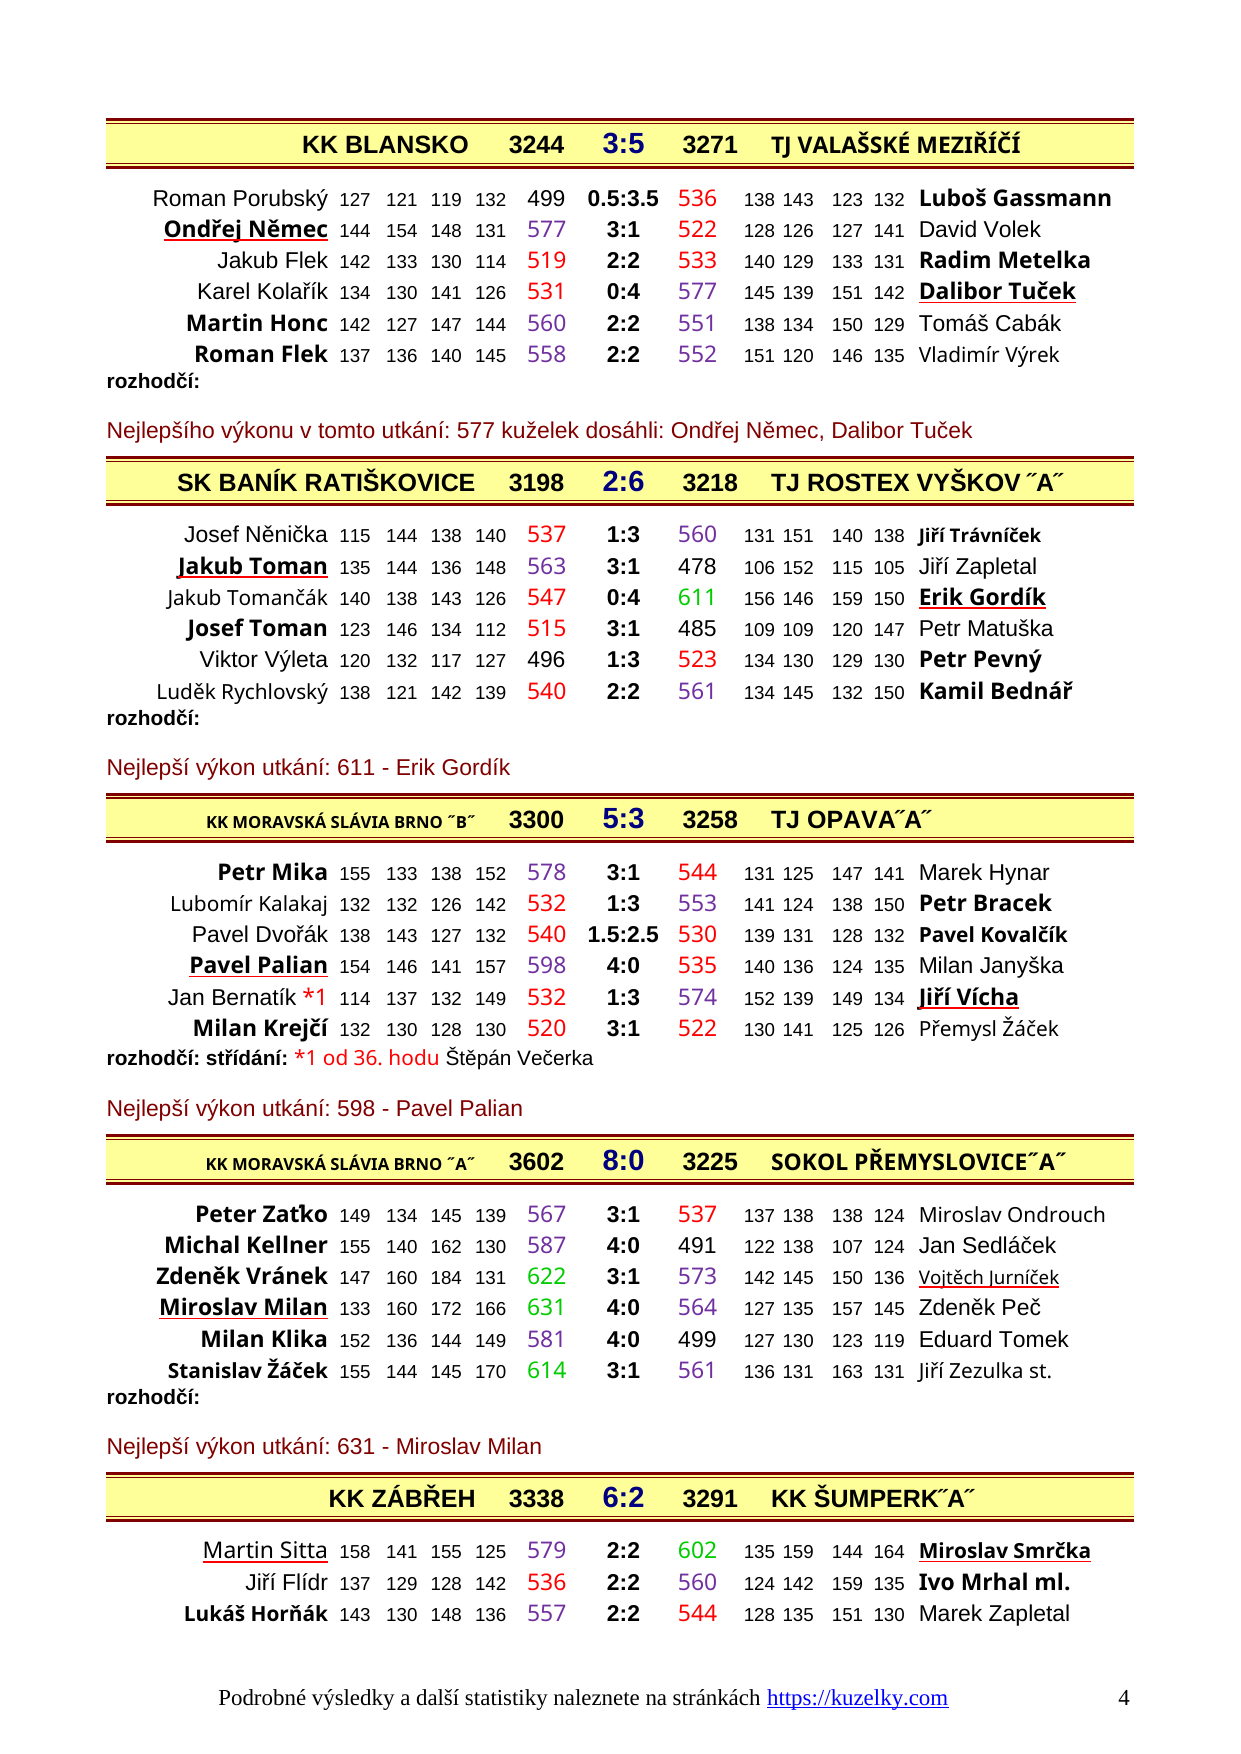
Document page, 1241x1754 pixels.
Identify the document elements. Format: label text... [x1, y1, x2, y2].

text Nejlepší výkon utkání: 631 - Miroslav Milan [106, 1433, 1134, 1459]
text Roman Porubský 127 121 119 132 499 0.5:3.5 536 138 143 123 132 Luboš Gassmann [106, 181, 1134, 213]
text Jakub Flek 142 133 130 114 519 2:2 533 140 129 133 131 Radim Metelka [106, 244, 1134, 275]
text Roman Flek 137 136 140 145 558 2:2 552 151 120 146 135 Vladimír Výrek [106, 338, 1134, 369]
text Lubomír Kalakaj 132 132 126 142 532 1:3 553 141 124 138 150 Petr Bracek [106, 887, 1134, 918]
text KK Moravská Slávia Brno ˝B˝ 3300 5:3 3258 TJ Opava˝A˝ [106, 799, 1134, 837]
text Ondřej Němec 144 154 148 131 577 3:1 522 128 126 127 141 David Volek [106, 213, 1134, 244]
text Luděk Rychlovský 138 121 142 139 540 2:2 561 134 145 132 150 Kamil Bednář [106, 675, 1134, 706]
text Lukáš Horňák 143 130 148 136 557 2:2 544 128 135 151 130 Marek Zapletal [106, 1597, 1134, 1628]
text Pavel Palian 154 146 141 157 598 4:0 535 140 136 124 135 Milan Janyška [106, 949, 1134, 980]
text Milan Klika 152 136 144 149 581 4:0 499 127 130 123 119 Eduard Tomek [106, 1322, 1134, 1354]
text Jan Bernatík *1 114 137 132 149 532 1:3 574 152 139 149 134 Jiří Vícha [106, 980, 1134, 1012]
text Nejlepšího výkonu v tomto utkání: 577 kuželek dosáhli: Ondřej Němec, Dalibor Tuček [106, 417, 1134, 443]
text Karel Kolařík 134 130 141 126 531 0:4 577 145 139 151 142 Dalibor Tuček [106, 275, 1134, 306]
text Miroslav Milan 133 160 172 166 631 4:0 564 127 135 157 145 Zdeněk Peč [106, 1291, 1134, 1322]
text Jiří Flídr 137 129 128 142 536 2:2 560 124 142 159 135 Ivo Mrhal ml. [106, 1566, 1134, 1597]
text Viktor Výleta 120 132 117 127 496 1:3 523 134 130 129 130 Petr Pevný [106, 643, 1134, 675]
text Zdeněk Vránek 147 160 184 131 622 3:1 573 142 145 150 136 Vojtěch Jurníček [106, 1260, 1134, 1291]
text Pavel Dvořák 138 143 127 132 540 1.5:2.5 530 139 131 128 132 Pavel Kovalčík [106, 918, 1134, 949]
text KK Zábřeh 3338 6:2 3291 KK Šumperk˝A˝ [106, 1478, 1134, 1516]
text SK Baník Ratiškovice 3198 2:6 3218 TJ Rostex Vyškov ˝A˝ [106, 462, 1134, 500]
text rozhodčí: [106, 369, 1134, 393]
text Nejlepší výkon utkání: 611 - Erik Gordík [106, 754, 1134, 780]
text Petr Mika 155 133 138 152 578 3:1 544 131 125 147 141 Marek Hynar [106, 855, 1134, 887]
text KK Blansko 3244 3:5 3271 TJ Valašské Meziříčí [106, 124, 1134, 163]
text Martin Honc 142 127 147 144 560 2:2 551 138 134 150 129 Tomáš Cabák [106, 306, 1134, 338]
text Josef Něnička 115 144 138 140 537 1:3 560 131 151 140 138 Jiří Trávníček [106, 518, 1134, 550]
text Nejlepší výkon utkání: 598 - Pavel Palian [106, 1095, 1134, 1122]
text Josef Toman 123 146 134 112 515 3:1 485 109 109 120 147 Petr Matuška [106, 612, 1134, 643]
text Martin Sitta 158 141 155 125 579 2:2 602 135 159 144 164 Miroslav Smrčka [106, 1534, 1134, 1566]
text rozhodčí: [106, 1385, 1134, 1409]
text Michal Kellner 155 140 162 130 587 4:0 491 122 138 107 124 Jan Sedláček [106, 1229, 1134, 1260]
text Jakub Toman 135 144 136 148 563 3:1 478 106 152 115 105 Jiří Zapletal [106, 550, 1134, 581]
text Peter Zaťko 149 134 145 139 567 3:1 537 137 138 138 124 Miroslav Ondrouch [106, 1197, 1134, 1229]
text KK Moravská Slávia Brno ˝A˝ 3602 8:0 3225 Sokol Přemyslovice˝A˝ [106, 1140, 1134, 1179]
text Milan Krejčí 132 130 128 130 520 3:1 522 130 141 125 126 Přemysl Žáček [106, 1012, 1134, 1043]
text rozhodčí: střídání: *1 od 36. hodu Štěpán Večerka [106, 1043, 1134, 1071]
text rozhodčí: [106, 706, 1134, 730]
text Jakub Tomančák 140 138 143 126 547 0:4 611 156 146 159 150 Erik Gordík [106, 581, 1134, 612]
text Stanislav Žáček 155 144 145 170 614 3:1 561 136 131 163 131 Jiří Zezulka st. [106, 1354, 1134, 1385]
